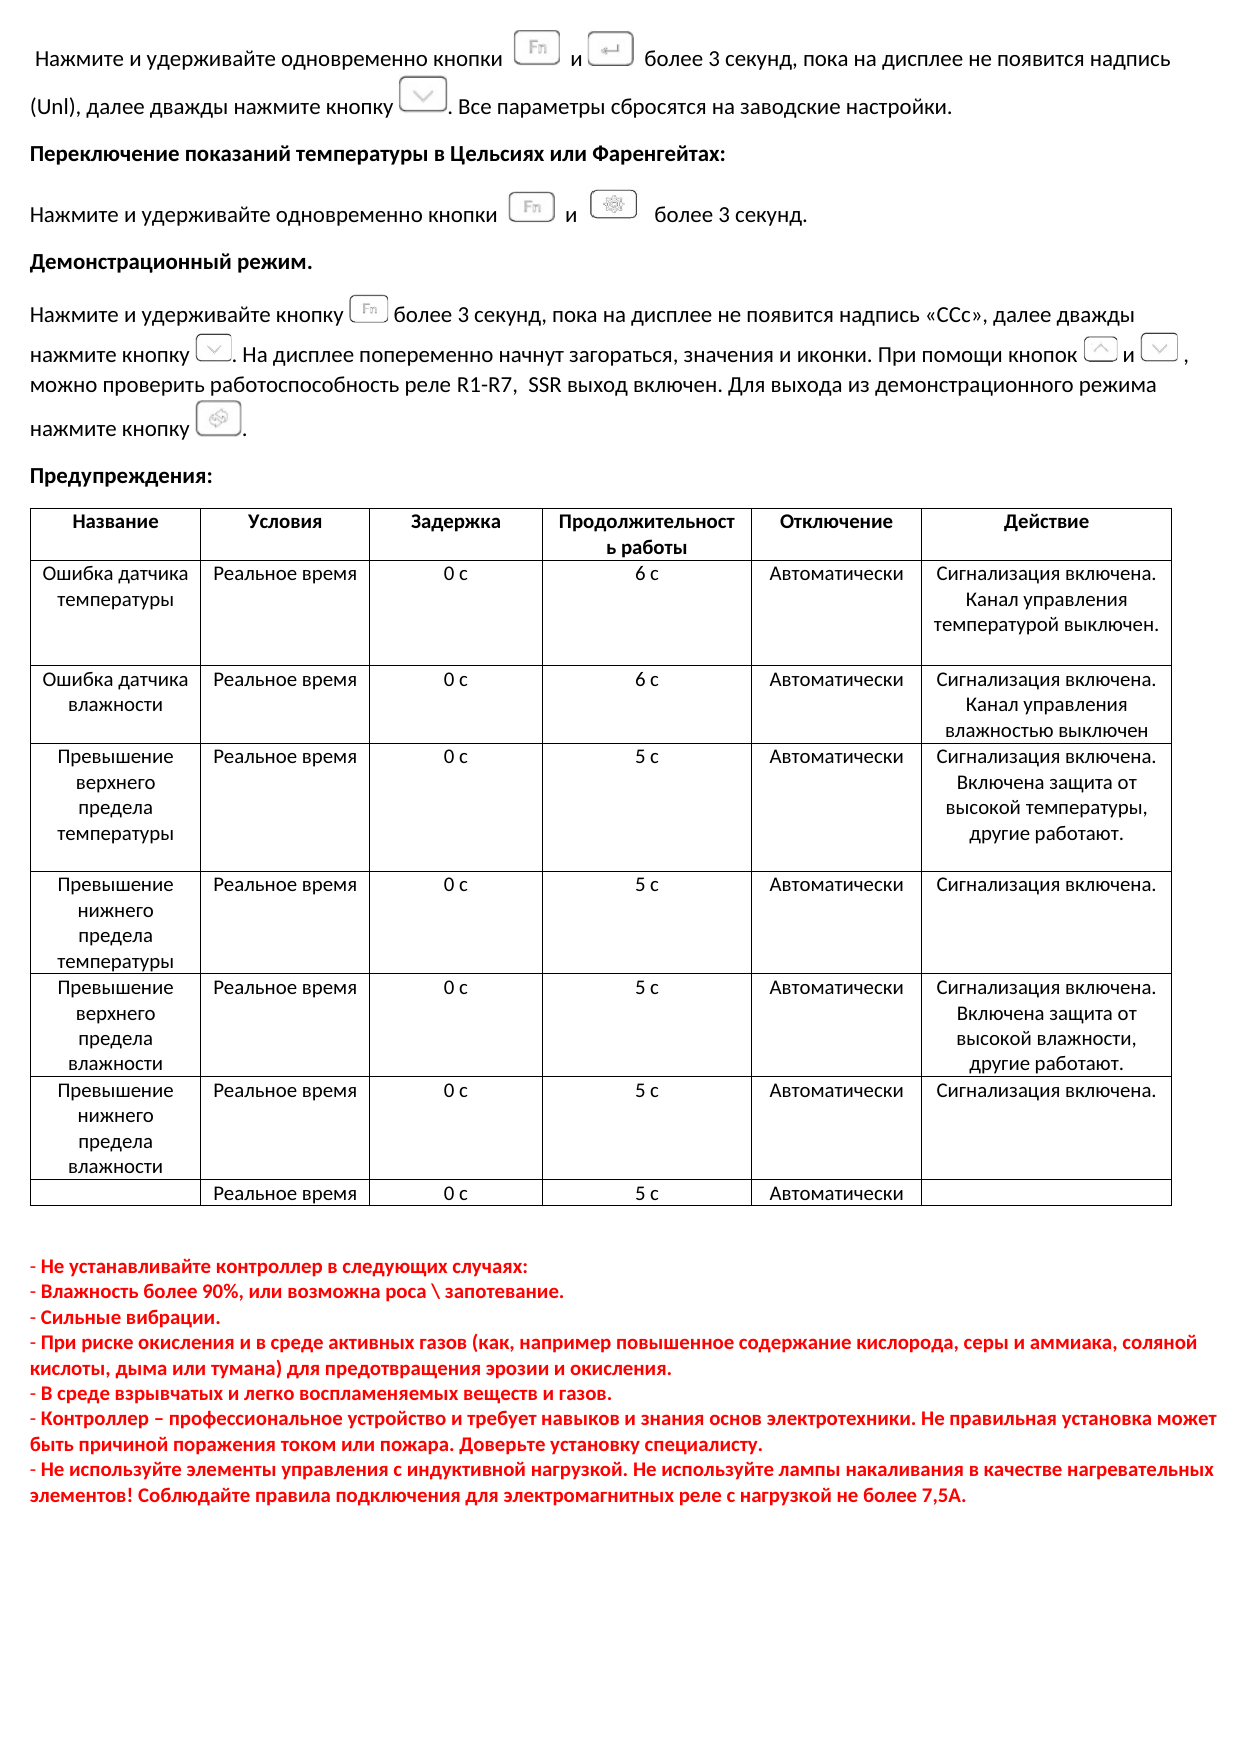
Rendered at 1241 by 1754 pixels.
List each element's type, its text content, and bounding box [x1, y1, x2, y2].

table_cell [31, 1180, 200, 1205]
table_cell 0 с [370, 974, 542, 1076]
picture [587, 29, 634, 66]
table_cell 5 с [543, 1180, 751, 1205]
text - Не устанавливайте контроллер в следующих случаях: [29, 1253, 1226, 1278]
table_cell Реальное время [201, 666, 369, 742]
table_cell Реальное время [201, 561, 369, 665]
table_cell 6 с [543, 666, 751, 742]
table_cell Ошибка датчика влажности [31, 666, 200, 742]
table_cell Автоматически [752, 1077, 921, 1179]
table_cell 0 с [370, 744, 542, 871]
table_cell 0 с [370, 561, 542, 665]
picture [513, 30, 560, 66]
table_cell 0 с [370, 1180, 542, 1205]
table_cell Реальное время [201, 974, 369, 1076]
text - Сильные вибрации. [29, 1304, 1226, 1329]
table_cell Сигнализация включена. Включена защита от высокой влажности, другие работают. [922, 974, 1171, 1076]
table_cell Автоматически [752, 744, 921, 871]
table_cell Реальное время [201, 1180, 369, 1205]
table_header Действие [922, 509, 1171, 559]
table_cell 5 с [543, 1077, 751, 1179]
table_cell 5 с [543, 744, 751, 871]
table_cell 0 с [370, 1077, 542, 1179]
table_cell Автоматически [752, 974, 921, 1076]
table_cell 6 с [543, 561, 751, 665]
picture [398, 73, 448, 115]
picture [1140, 330, 1178, 363]
table_cell Реальное время [201, 744, 369, 871]
text Нажмите и удерживайте одновременно кнопки и более 3 секунд, пока на дисплее не появится надпись (Unl), далее дважды нажмите кнопку . Все параметры сбросятся на заводские настройки. [29, 29, 1226, 121]
text - Влажность более 90%, или возможна роса \ запотевание. [29, 1278, 1226, 1304]
table_cell Реальное время [201, 1077, 369, 1179]
table_cell 0 с [370, 666, 542, 742]
table_cell 5 с [543, 872, 751, 973]
text - При риске окисления и в среде активных газов (как, например повышенное содержание кислорода, серы и аммиака, соляной кислоты, дыма или тумана) для предотвращения эрозии и окисления. [29, 1329, 1226, 1380]
picture [582, 186, 644, 223]
text Нажмите и удерживайте одновременно кнопки и более 3 секунд. [29, 186, 1226, 228]
table_cell 5 с [543, 974, 751, 1076]
table_cell Сигнализация включена. Канал управления температурой выключен. [922, 561, 1171, 665]
text Нажмите и удерживайте кнопку более 3 секунд, пока на дисплее не появится надпись «ССс», далее дважды нажмите кнопку . На дисплее попеременно начнут загораться, значения и иконки. При помощи кнопок и , можно проверить работоспособность реле R1-R7, SSR выход включен. Для выхода из демонстрационного режима нажмите кнопку . [29, 294, 1226, 442]
text - В среде взрывчатых и легко воспламеняемых веществ и газов. [29, 1380, 1226, 1406]
table_cell Автоматически [752, 1180, 921, 1205]
picture [349, 294, 389, 323]
text Переключение показаний температуры в Цельсиях или Фаренгейтах: [29, 139, 1226, 167]
text - Не используйте элементы управления с индуктивной нагрузкой. Не используйте лампы накаливания в качестве нагревательных элементов! Соблюдайте правила подключения для электромагнитных реле с нагрузкой не более 7,5А. [29, 1456, 1226, 1507]
text Предупреждения: [29, 461, 1226, 489]
table_cell Реальное время [201, 872, 369, 973]
table_cell Превышение верхнего предела температуры [31, 744, 200, 871]
picture [508, 191, 555, 223]
table_cell Превышение верхнего предела влажности [31, 974, 200, 1076]
table_header Задержка [370, 509, 542, 559]
picture [195, 331, 232, 363]
table_cell 0 с [370, 872, 542, 973]
table_cell Превышение нижнего предела температуры [31, 872, 200, 973]
table_cell Автоматически [752, 561, 921, 665]
table_header Отключение [752, 509, 921, 559]
table_cell Превышение нижнего предела влажности [31, 1077, 200, 1179]
table_cell Сигнализация включена. Включена защита от высокой температуры, другие работают. [922, 744, 1171, 871]
table_header Название [31, 509, 200, 559]
table_header Продолжительность работы [543, 509, 751, 559]
table_cell Ошибка датчика температуры [31, 561, 200, 665]
picture [195, 400, 242, 437]
table_cell Сигнализация включена. [922, 1077, 1171, 1179]
table_cell Автоматически [752, 666, 921, 742]
table_cell [922, 1180, 1171, 1205]
table_header Условия [201, 509, 369, 559]
table_cell Автоматически [752, 872, 921, 973]
table_cell Сигнализация включена. Канал управления влажностью выключен [922, 666, 1171, 742]
picture [1083, 333, 1118, 363]
table_cell Сигнализация включена. [922, 872, 1171, 973]
text - Контроллер – профессиональное устройство и требует навыков и знания основ электротехники. Не правильная установка может быть причиной поражения током или пожара. Доверьте установку специалисту. [29, 1406, 1226, 1456]
text Демонстрационный режим. [29, 247, 1226, 275]
